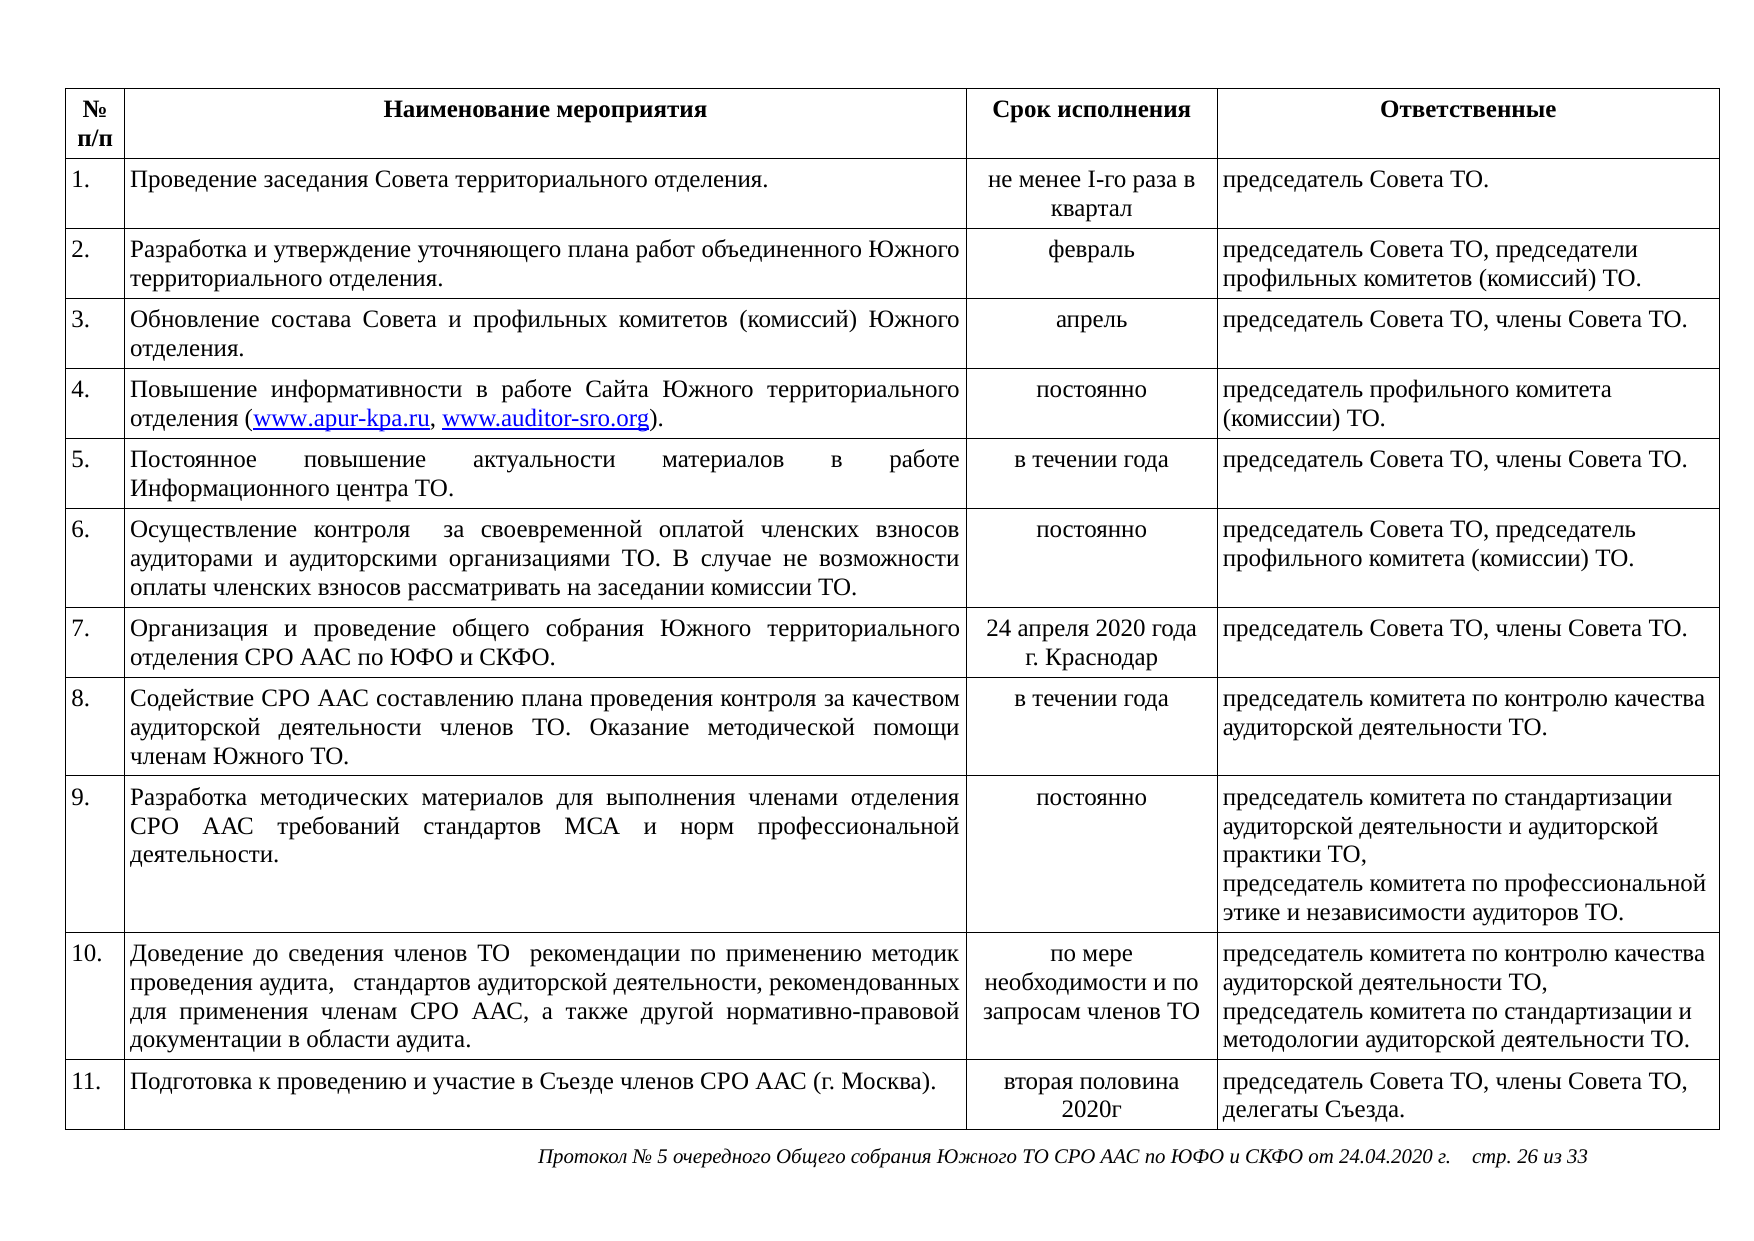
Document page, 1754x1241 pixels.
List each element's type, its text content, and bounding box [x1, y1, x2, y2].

table_cell Повышение информативности в работе Сайта Южного территориального отделения (www.apur-kpa.ru, www.auditor-sro.org). [125, 369, 966, 438]
table_cell Содействие СРО ААС составлению плана проведения контроля за качеством аудиторской деятельности членов ТО. Оказание методической помощи членам Южного ТО. [125, 678, 966, 775]
table_cell председатель профильного комитета (комиссии) ТО. [1218, 369, 1719, 438]
table_cell апрель [967, 299, 1217, 368]
table_cell Проведение заседания Совета территориального отделения. [125, 159, 966, 228]
table_cell 8. [66, 678, 124, 775]
table_cell февраль [967, 229, 1217, 298]
table_cell председатель Совета ТО, члены Совета ТО. [1218, 299, 1719, 368]
table_cell Осуществление контроля за своевременной оплатой членских взносов аудиторами и аудиторскими организациями ТО. В случае не возможности оплаты членских взносов рассматривать на заседании комиссии ТО. [125, 509, 966, 607]
table_cell постоянно [967, 369, 1217, 438]
table_cell Организация и проведение общего собрания Южного территориального отделения СРО ААС по ЮФО и СКФО. [125, 608, 966, 677]
table_cell 11. [66, 1060, 124, 1129]
table_cell Разработка методических материалов для выполнения членами отделения СРО ААС требований стандартов МСА и норм профессиональной деятельности. [125, 776, 966, 932]
table_cell 4. [66, 369, 124, 438]
table_cell не менее I-го раза в квартал [967, 159, 1217, 228]
table_cell председатель комитета по контролю качества аудиторской деятельности ТО. [1218, 678, 1719, 775]
table_cell постоянно [967, 509, 1217, 607]
table_cell председатель Совета ТО, члены Совета ТО. [1218, 439, 1719, 508]
table_header Наименование мероприятия [125, 89, 966, 158]
table_cell 2. [66, 229, 124, 298]
table_cell 9. [66, 776, 124, 932]
table_cell председатель Совета ТО, председатели профильных комитетов (комиссий) ТО. [1218, 229, 1719, 298]
table_cell председатель комитета по контролю качества аудиторской деятельности ТО, председатель комитета по стандартизации и методологии аудиторской деятельности ТО. [1218, 933, 1719, 1059]
table_header № п/п [66, 89, 124, 158]
table_cell в течении года [967, 439, 1217, 508]
table_cell Подготовка к проведению и участие в Съезде членов СРО ААС (г. Москва). [125, 1060, 966, 1129]
table_cell 24 апреля 2020 года г. Краснодар [967, 608, 1217, 677]
table_cell 7. [66, 608, 124, 677]
table_cell председатель Совета ТО, члены Совета ТО, делегаты Съезда. [1218, 1060, 1719, 1129]
table_cell председатель Совета ТО, председатель профильного комитета (комиссии) ТО. [1218, 509, 1719, 607]
table_cell Обновление состава Совета и профильных комитетов (комиссий) Южного отделения. [125, 299, 966, 368]
table_cell Разработка и утверждение уточняющего плана работ объединенного Южного территориального отделения. [125, 229, 966, 298]
table_header Срок исполнения [967, 89, 1217, 158]
table_cell вторая половина 2020г [967, 1060, 1217, 1129]
table_cell 10. [66, 933, 124, 1059]
table_cell Постоянное повышение актуальности материалов в работе Информационного центра ТО. [125, 439, 966, 508]
table_cell по мере необходимости и по запросам членов ТО [967, 933, 1217, 1059]
table_cell председатель комитета по стандартизации аудиторской деятельности и аудиторской практики ТО, председатель комитета по профессиональной этике и независимости аудиторов ТО. [1218, 776, 1719, 932]
table_cell в течении года [967, 678, 1217, 775]
table_cell председатель Совета ТО. [1218, 159, 1719, 228]
table_cell 5. [66, 439, 124, 508]
table_cell Доведение до сведения членов ТО рекомендации по применению методик проведения аудита, стандартов аудиторской деятельности, рекомендованных для применения членам СРО ААС, а также другой нормативно-правовой документации в области аудита. [125, 933, 966, 1059]
table_cell 1. [66, 159, 124, 228]
table_cell председатель Совета ТО, члены Совета ТО. [1218, 608, 1719, 677]
table_header Ответственные [1218, 89, 1719, 158]
table_cell 3. [66, 299, 124, 368]
table_cell постоянно [967, 776, 1217, 932]
table_cell 6. [66, 509, 124, 607]
